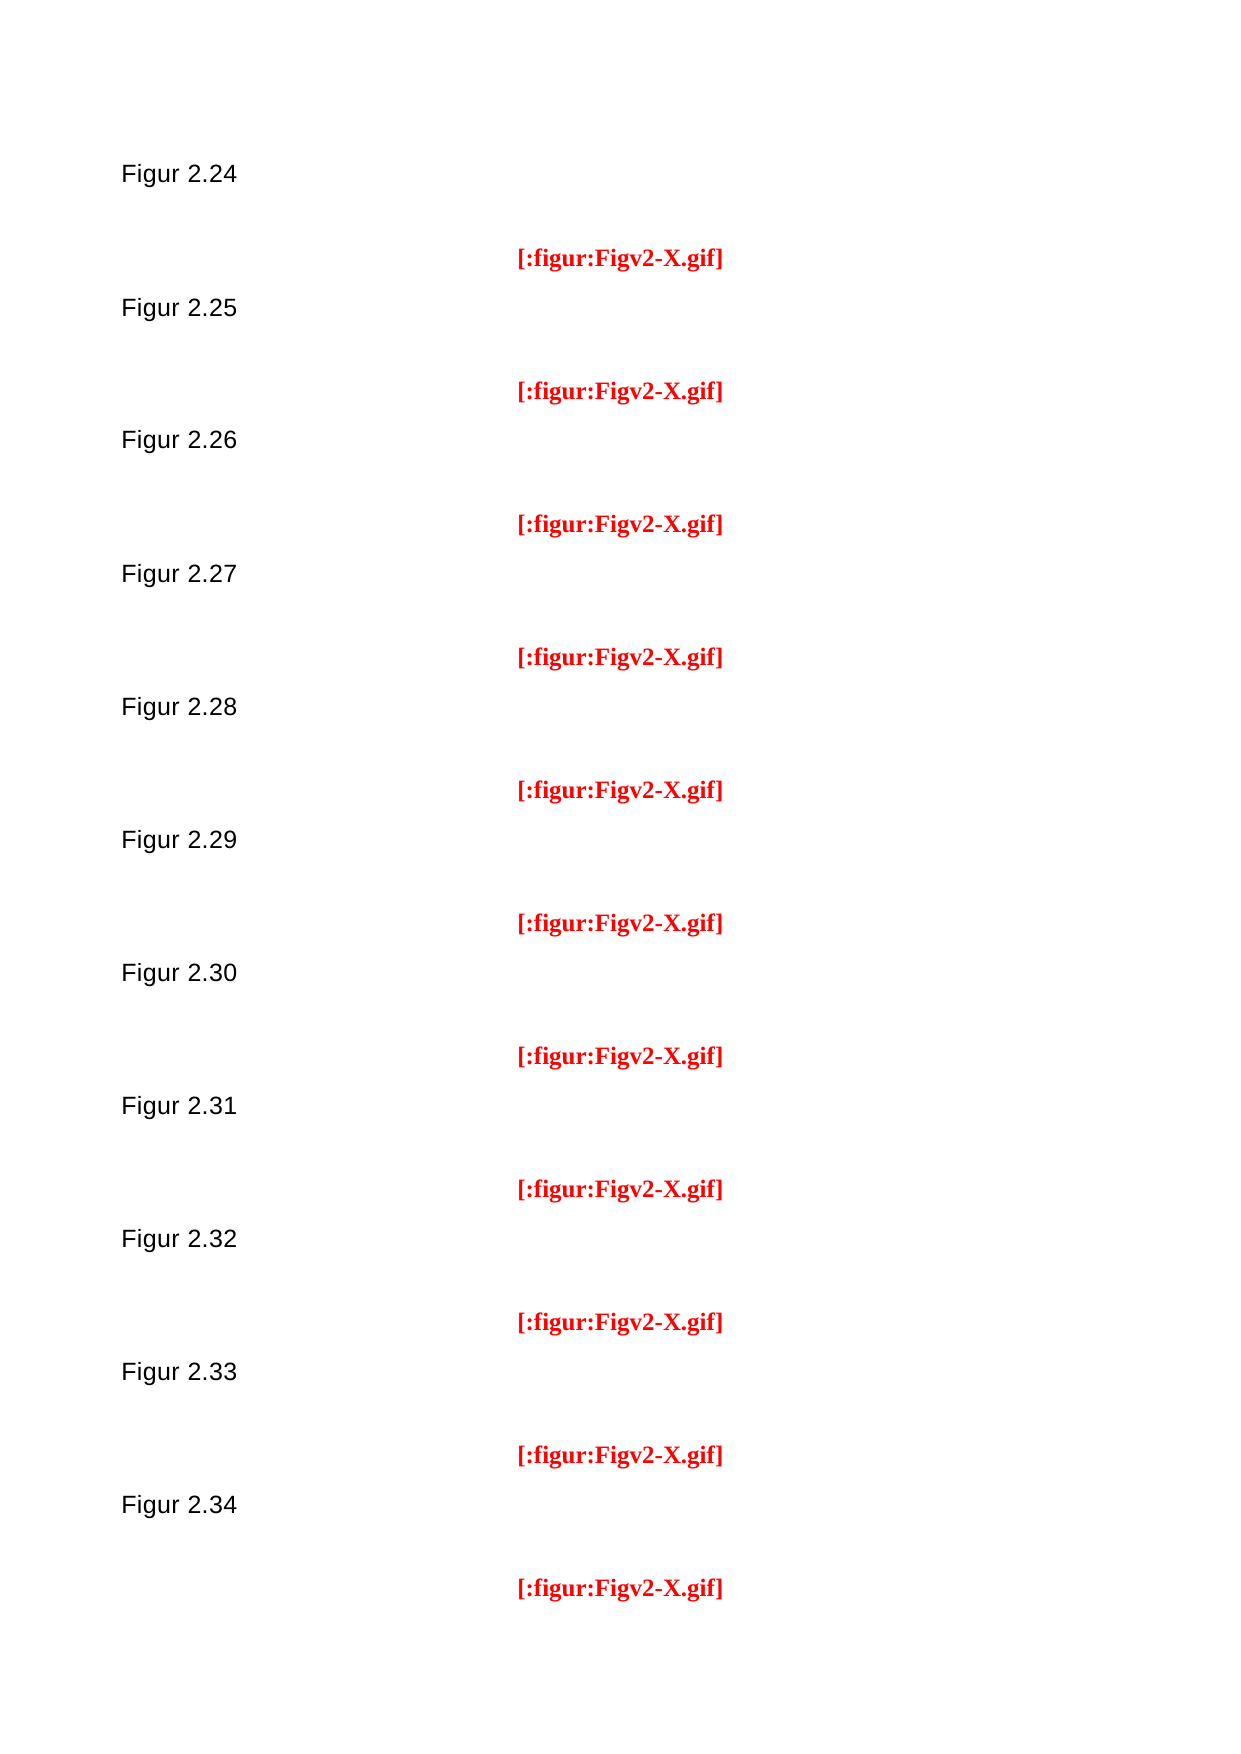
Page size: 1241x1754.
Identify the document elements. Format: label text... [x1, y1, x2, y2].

text [:figur:Figv2-X.gif] [121, 779, 1119, 804]
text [121, 247, 1119, 272]
text [:figur:Figv2-X.gif] [121, 380, 1119, 405]
text [:figur:Figv2-X.gif] [121, 1444, 1119, 1469]
text [:figur:Figv2-X.gif] [121, 1178, 1119, 1203]
text [:figur:Figv2-X.gif] [121, 513, 1119, 538]
text [:figur:Figv2-X.gif] [121, 912, 1119, 937]
text [:figur:Figv2-X.gif] [121, 646, 1119, 671]
text [:figur:Figv2-X.gif] [121, 1311, 1119, 1336]
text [121, 1577, 1119, 1602]
text [:figur:Figv2-X.gif] [121, 1045, 1119, 1070]
